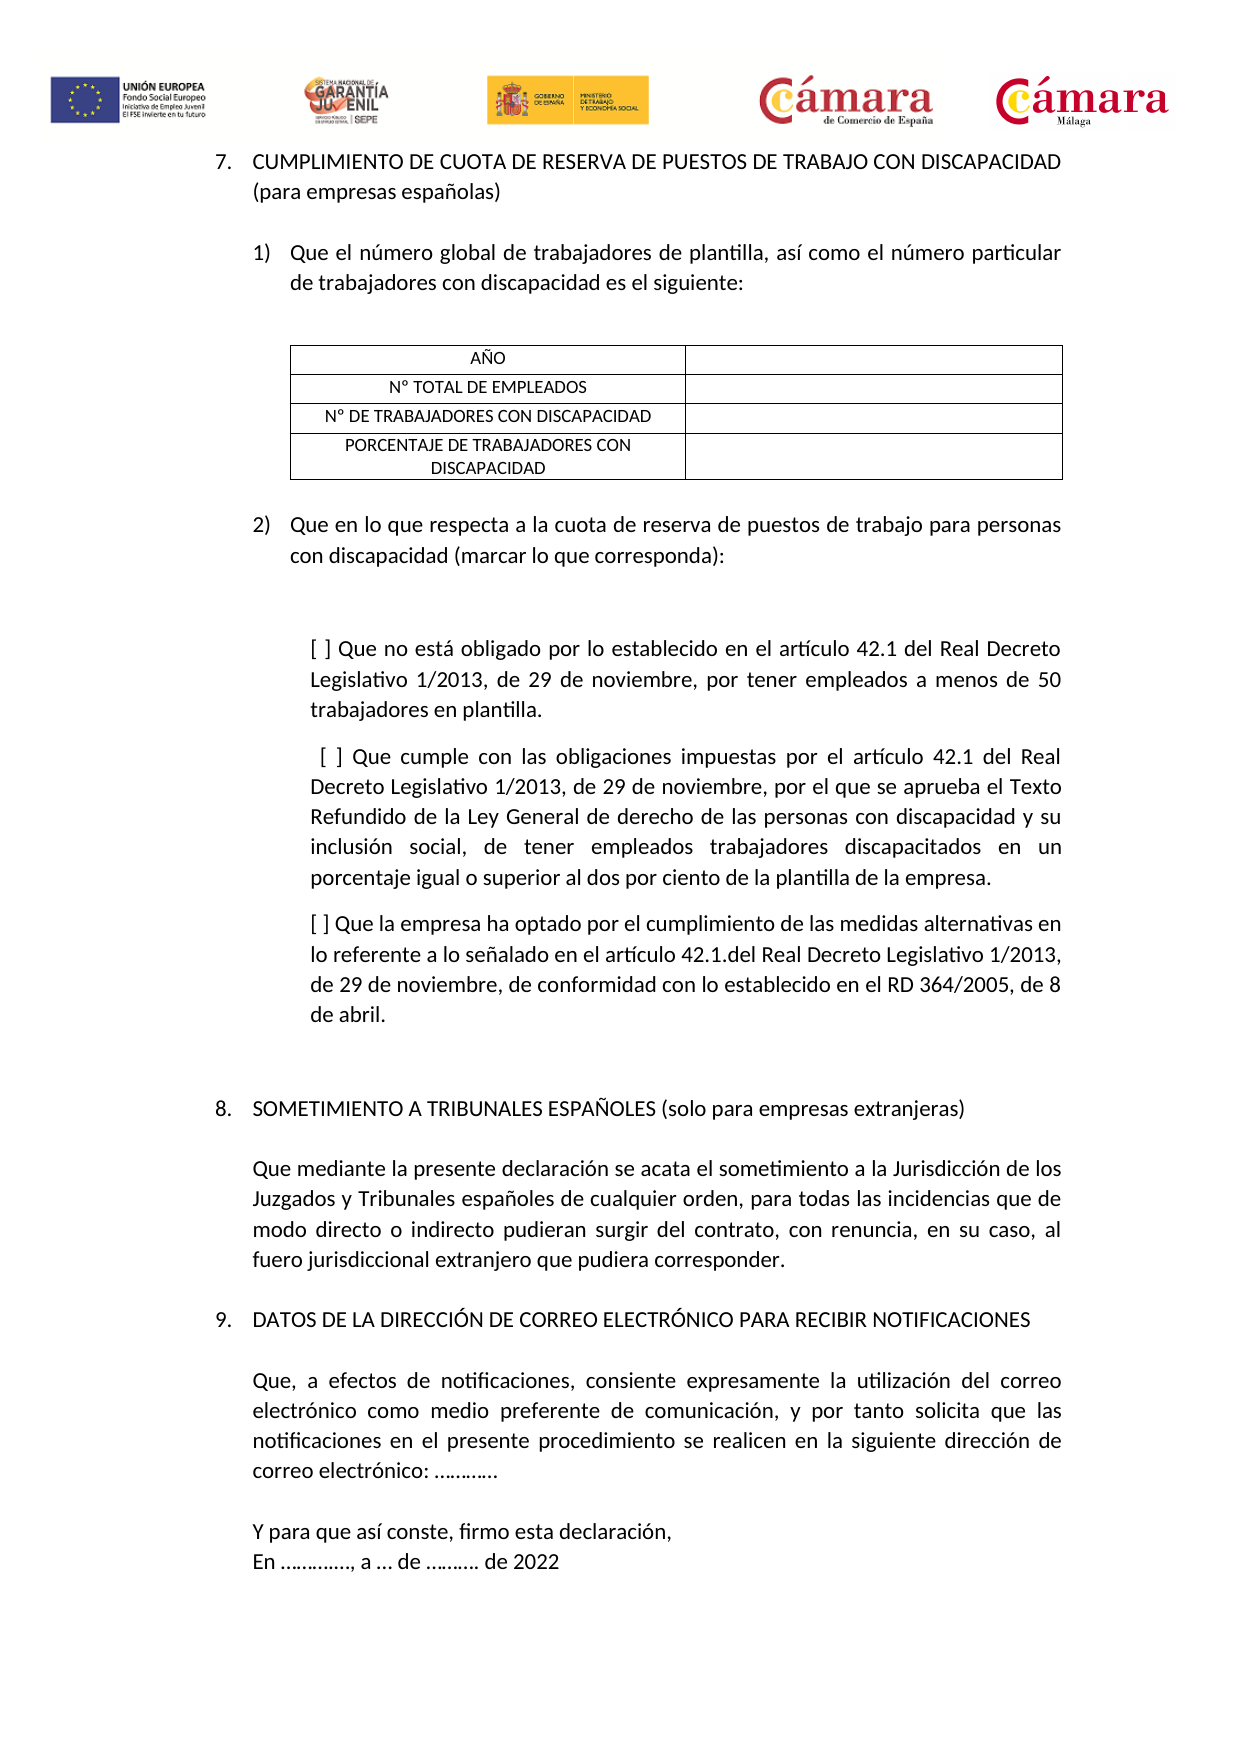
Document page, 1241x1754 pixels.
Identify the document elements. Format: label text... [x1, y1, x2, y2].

list Que el número global de trabajadores de plantilla, así como el número particular de trabajadores con discapacidad es el siguiente: [252, 238, 1063, 296]
list DATOS DE LA DIRECCIÓN DE CORREO ELECTRÓNICO PARA RECIBIR NOTIFICACIONES [215, 1305, 1063, 1333]
table_header AÑO [291, 346, 685, 374]
text [ ] Que no está obligado por lo establecido en el artículo 42.1 del Real Decreto Legislativo 1/2013, de 29 de noviembre, por tener empleados a menos de 50 trabajadores en plantilla. [310, 634, 1063, 723]
table_cell Nº TOTAL DE EMPLEADOS [291, 375, 685, 403]
list Que mediante la presente declaración se acata el sometimiento a la Jurisdicción de los Juzgados y Tribunales españoles de cualquier orden, para todas las incidencias que de modo directo o indirecto pudieran surgir del contrato, con renuncia, en su caso, al fuero jurisdiccional extranjero que pudiera corresponder. [252, 1154, 1063, 1273]
table_cell [686, 404, 1062, 432]
table_cell [686, 375, 1062, 403]
list CUMPLIMIENTO DE CUOTA DE RESERVA DE PUESTOS DE TRABAJO CON DISCAPACIDAD (para empresas españolas) [215, 147, 1063, 206]
table_cell [686, 434, 1062, 479]
list Que, a efectos de notificaciones, consiente expresamente la utilización del correo electrónico como medio preferente de comunicación, y por tanto solicita que las notificaciones en el presente procedimiento se realicen en la siguiente dirección de correo electrónico: ………… [252, 1366, 1063, 1484]
list En ……….…, a … de ………. de 2022 [252, 1547, 1063, 1575]
text [ ] Que cumple con las obligaciones impuestas por el artículo 42.1 del Real Decreto Legislativo 1/2013, de 29 de noviembre, por el que se aprueba el Texto Refundido de la Ley General de derecho de las personas con discapacidad y su inclusión social, de tener empleados trabajadores discapacitados en un porcentaje igual o superior al dos por ciento de la plantilla de la empresa. [310, 742, 1063, 891]
list SOMETIMIENTO A TRIBUNALES ESPAÑOLES (solo para empresas extranjeras) [215, 1094, 1063, 1122]
list Que en lo que respecta a la cuota de reserva de puestos de trabajo para personas con discapacidad (marcar lo que corresponda): [252, 511, 1063, 569]
text [ ] Que la empresa ha optado por el cumplimiento de las medidas alternativas en lo referente a lo señalado en el artículo 42.1.del Real Decreto Legislativo 1/2013, de 29 de noviembre, de conformidad con lo establecido en el RD 364/2005, de 8 de abril. [310, 909, 1063, 1028]
picture [37, 50, 946, 144]
table_cell Nº DE TRABAJADORES CON DISCAPACIDAD [291, 404, 685, 432]
table_cell PORCENTAJE DE TRABAJADORES CON DISCAPACIDAD [291, 434, 685, 479]
list Y para que así conste, firmo esta declaración, [252, 1517, 1063, 1545]
picture [987, 72, 1178, 132]
table_header [686, 346, 1062, 374]
